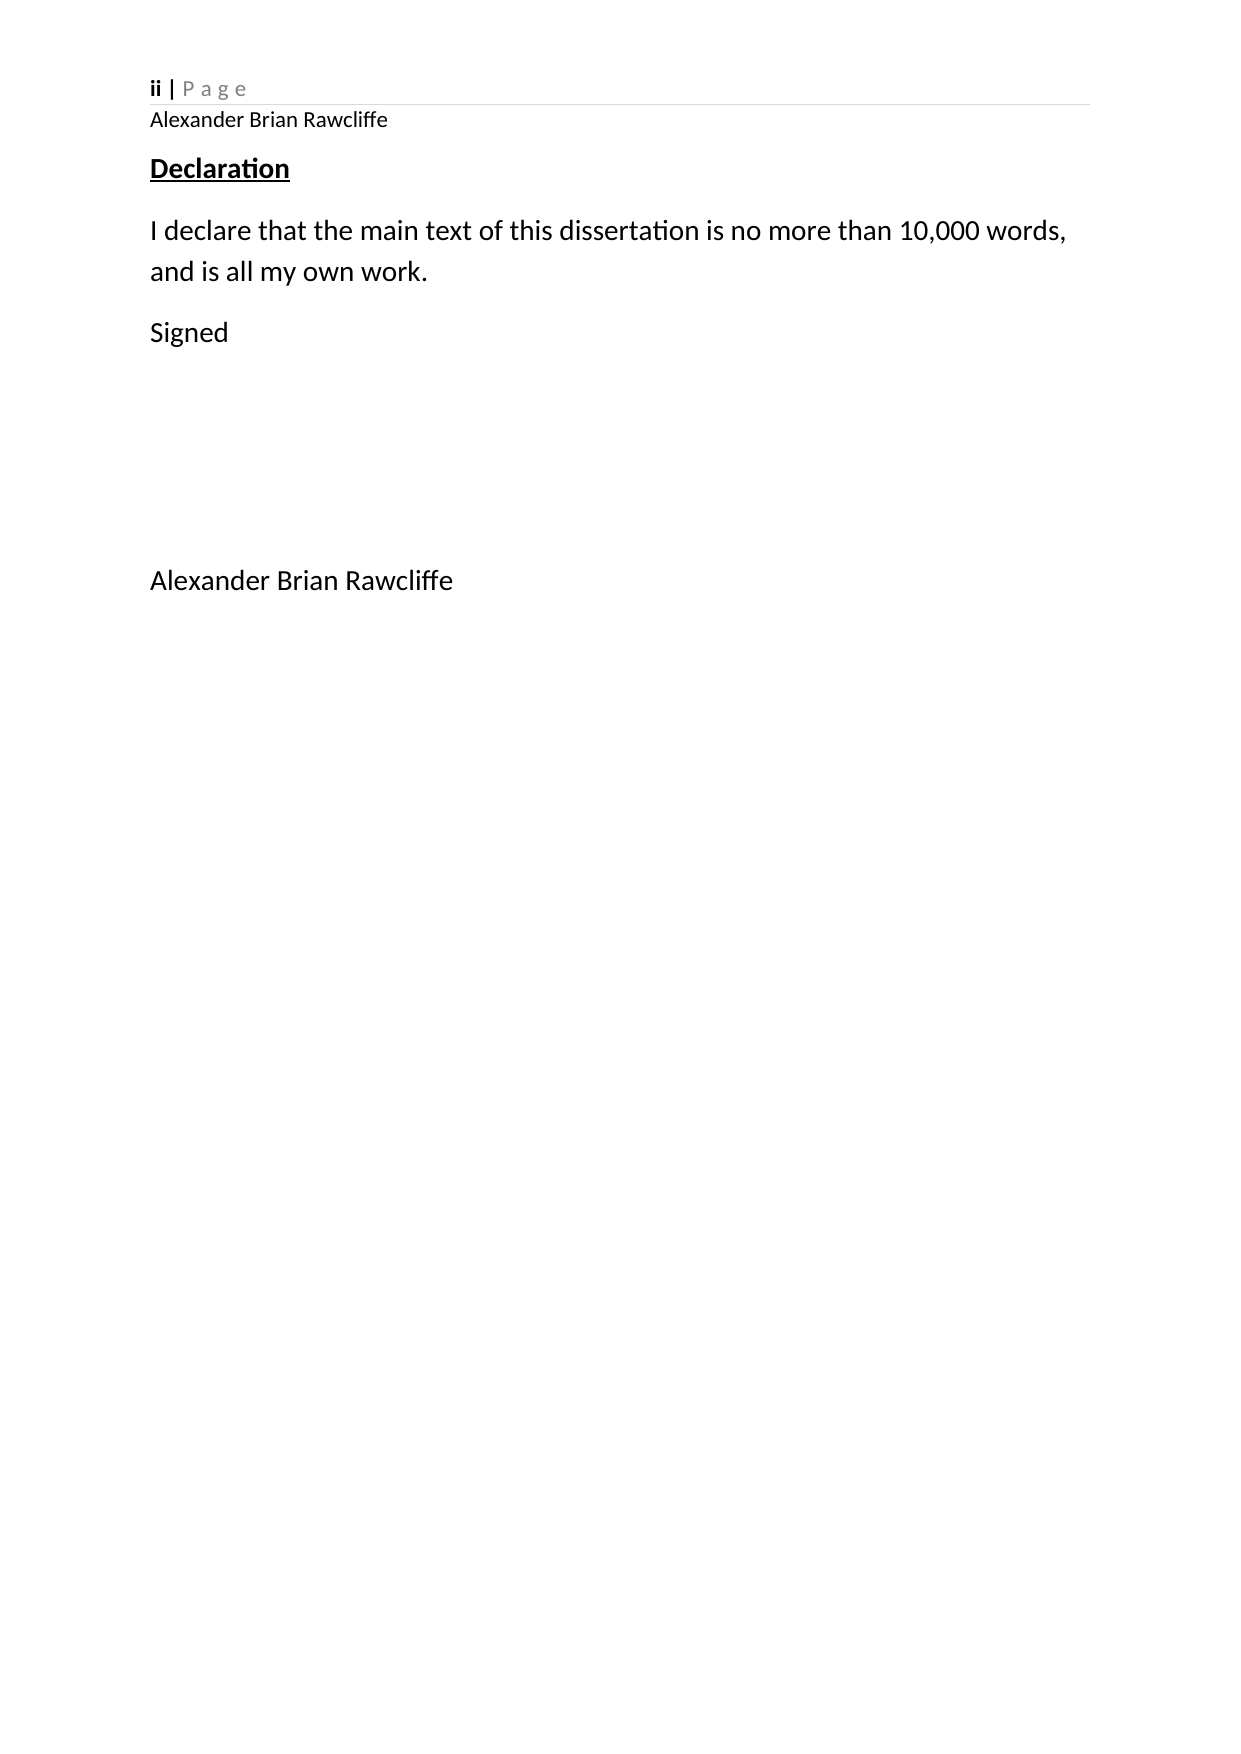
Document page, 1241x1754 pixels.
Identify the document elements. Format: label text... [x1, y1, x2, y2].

text Declaration [150, 150, 1090, 186]
text I declare that the main text of this dissertation is no more than 10,000 words, and is all my own work. [150, 212, 1090, 288]
text Alexander Brian Rawcliffe [150, 562, 1090, 597]
text Signed [150, 314, 1090, 350]
